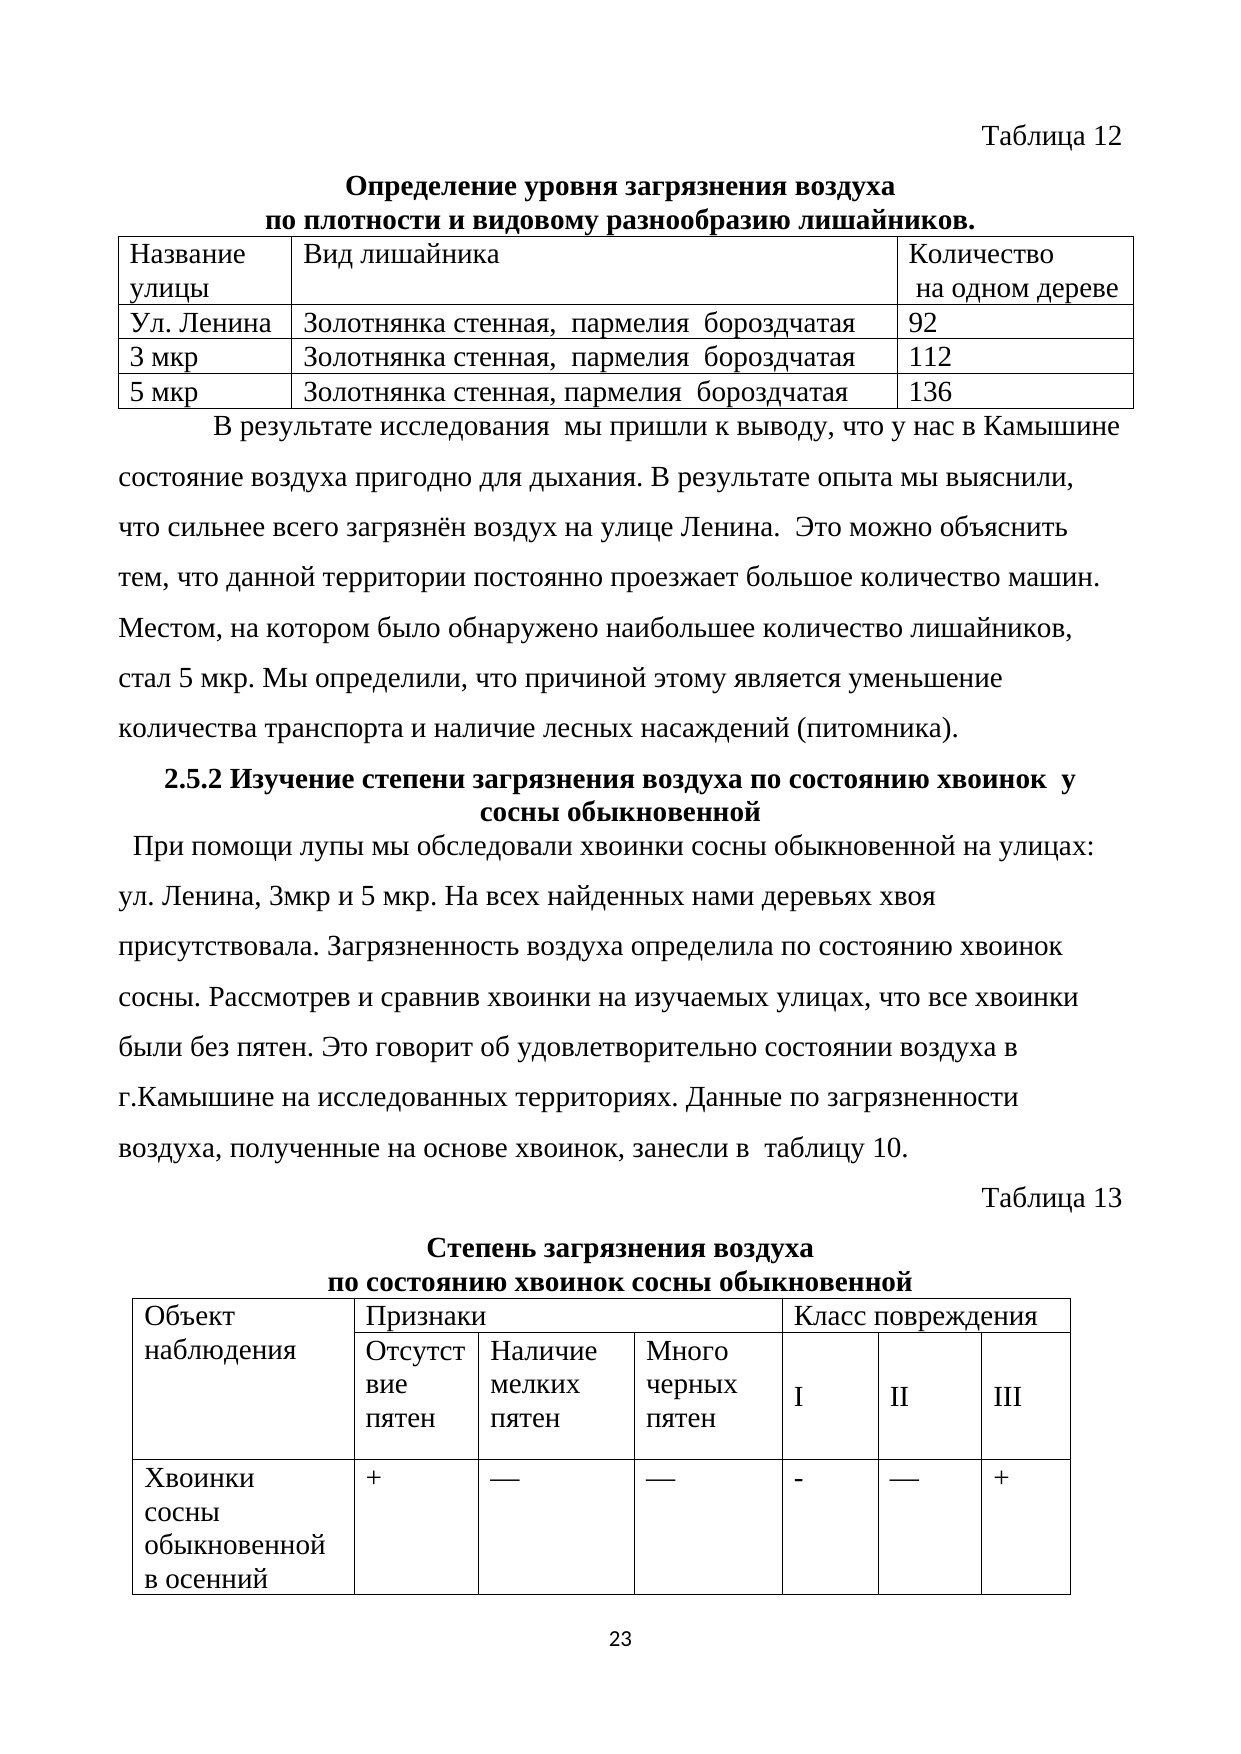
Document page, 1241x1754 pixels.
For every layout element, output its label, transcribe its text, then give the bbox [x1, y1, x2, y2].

table_header Класс повреждения [783, 1299, 1070, 1332]
table_cell II [879, 1333, 981, 1459]
table_cell Отсутствие пятен [355, 1333, 478, 1459]
table_header Объект наблюдения [133, 1299, 354, 1459]
table_cell I [783, 1333, 878, 1459]
table_cell 92 [898, 305, 1133, 338]
table_cell + [355, 1460, 478, 1594]
table_cell ― [479, 1460, 634, 1594]
table_cell ― [879, 1460, 981, 1594]
table_cell 112 [898, 339, 1133, 373]
text по плотности и видовому разнообразию лишайников. [118, 202, 1122, 236]
text Таблица 12 [118, 118, 1122, 152]
table_header Название улицы [119, 237, 291, 304]
table_cell 136 [898, 374, 1133, 407]
table_cell Наличие мелких пятен [479, 1333, 634, 1459]
table_cell - [783, 1460, 878, 1594]
table_cell Золотнянка стенная, пармелия бороздчатая [292, 339, 897, 373]
text 2.5.2 Изучение степени загрязнения воздуха по состоянию хвоинок у сосны обыкновенной [118, 761, 1122, 828]
text При помощи лупы мы обследовали хвоинки сосны обыкновенной на улицах: ул. Ленина, 3мкр и 5 мкр. На всех найденных нами деревьях хвоя присутствовала. Загрязненность воздуха определила по состоянию хвоинок сосны. Рассмотрев и сравнив хвоинки на изучаемых улицах, что все хвоинки были без пятен. Это говорит об удовлетворительно состоянии воздуха в г.Камышине на исследованных территориях. Данные по загрязненности воздуха, полученные на основе хвоинок, занесли в таблицу 10. [118, 828, 1122, 1163]
table_cell ― [635, 1460, 782, 1594]
table_cell 5 мкр [119, 374, 291, 407]
table_cell 3 мкр [119, 339, 291, 373]
text Определение уровня загрязнения воздуха [118, 168, 1122, 202]
table_cell III [982, 1333, 1070, 1459]
table_header Количество на одном дереве [898, 237, 1133, 304]
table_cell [133, 1460, 354, 1594]
text Таблица 13 [118, 1180, 1122, 1213]
table_cell + [982, 1460, 1070, 1594]
table_header Вид лишайника [292, 237, 897, 304]
text по состоянию хвоинок сосны обыкновенной [118, 1264, 1122, 1297]
table_cell Ул. Ленина [119, 305, 291, 338]
text В результате исследования мы пришли к выводу, что у нас в Камышине состояние воздуха пригодно для дыхания. В результате опыта мы выяснили, что сильнее всего загрязнён воздух на улице Ленина. Это можно объяснить тем, что данной территории постоянно проезжает большое количество машин. Местом, на котором было обнаружено наибольшее количество лишайников, стал 5 мкр. Мы определили, что причиной этому является уменьшение количества транспорта и наличие лесных насаждений (питомника). [118, 409, 1122, 744]
table_cell Золотнянка стенная, пармелия бороздчатая [292, 374, 897, 407]
table_cell Много черных пятен [635, 1333, 782, 1459]
table_header Признаки [355, 1299, 782, 1332]
text Степень загрязнения воздуха [118, 1230, 1122, 1264]
table_cell Золотнянка стенная, пармелия бороздчатая [292, 305, 897, 338]
